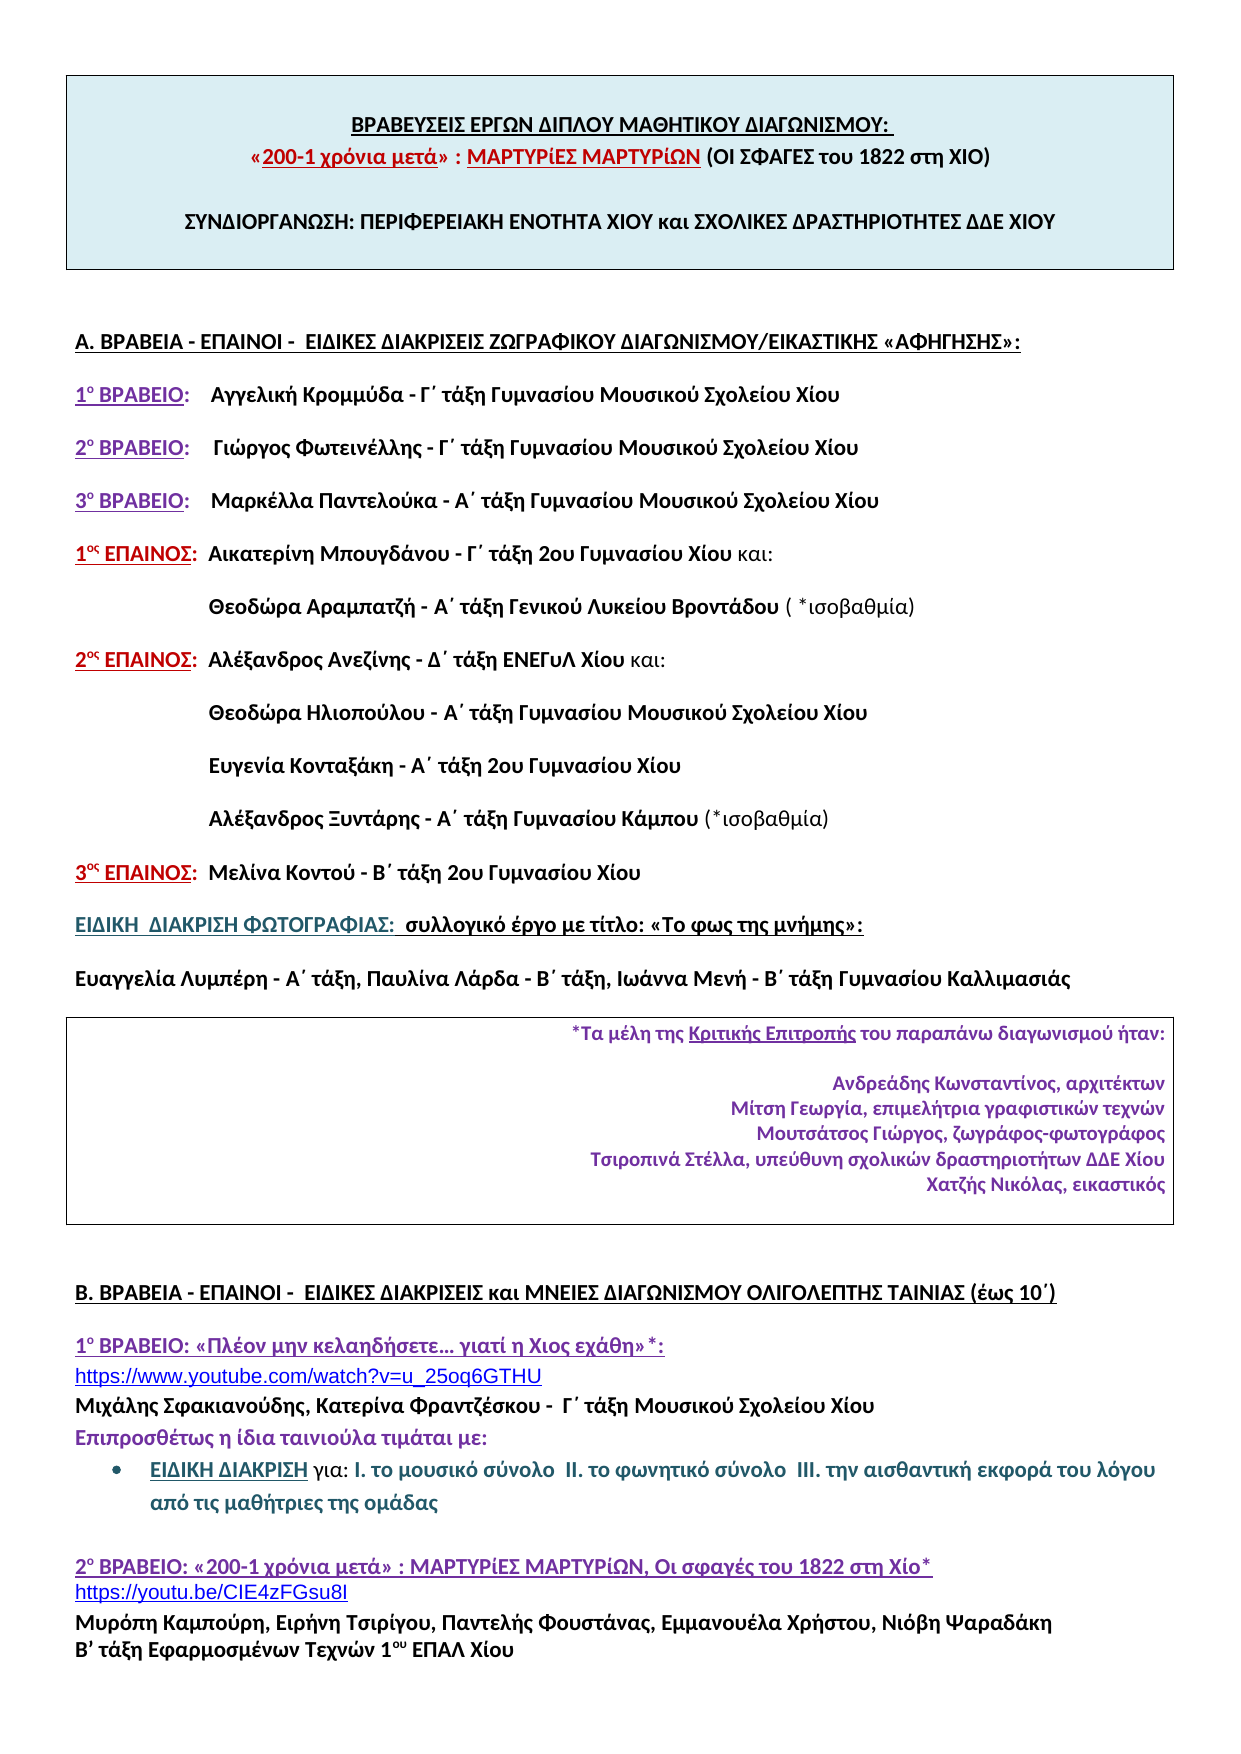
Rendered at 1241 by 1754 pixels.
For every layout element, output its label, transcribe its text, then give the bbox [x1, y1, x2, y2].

text 1ο ΒΡΑΒΕΙΟ: «Πλέον μην κελαηδήσετε… γιατί η Χιος εχάθη»*: [75, 1331, 1165, 1359]
text https://www.youtube.com/watch?v=u_25oq6GTHU [75, 1364, 1165, 1388]
text 3ο ΒΡΑΒΕΙΟ: Μαρκέλλα Παντελούκα - Α΄ τάξη Γυμνασίου Μουσικού Σχολείου Χίου [75, 486, 1165, 514]
text 2ος ΕΠΑΙΝΟΣ: Αλέξανδρος Ανεζίνης - Δ΄ τάξη ΕΝΕΓυΛ Χίου και: [75, 646, 1165, 673]
text Β’ τάξη Εφαρμοσμένων Τεχνών 1ου ΕΠΑΛ Χίου [75, 1636, 1165, 1664]
text Ευαγγελία Λυμπέρη - Α΄ τάξη, Παυλίνα Λάρδα - Β΄ τάξη, Ιωάννα Μενή - Β΄ τάξη Γυμνασίου Καλλιμασιάς [75, 964, 1165, 992]
text Χατζής Νικόλας, εικαστικός [75, 1171, 1165, 1197]
text Μίτση Γεωργία, επιμελήτρια γραφιστικών τεχνών [75, 1095, 1165, 1121]
text https://youtu.be/CIE4zFGsu8I [75, 1580, 1165, 1604]
text 3ος ΕΠΑΙΝΟΣ: Μελίνα Κοντού - Β΄ τάξη 2ου Γυμνασίου Χίου [75, 858, 1165, 886]
text Ανδρεάδης Κωνσταντίνος, αρχιτέκτων [67, 1067, 1173, 1095]
text Τσιροπινά Στέλλα, υπεύθυνη σχολικών δραστηριοτήτων ΔΔΕ Χίου [75, 1146, 1165, 1171]
text Μιχάλης Σφακιανούδης, Κατερίνα Φραντζέσκου - Γ΄ τάξη Μουσικού Σχολείου Χίου [75, 1391, 1165, 1419]
text Μουτσάτσος Γιώργος, ζωγράφος-φωτογράφος [75, 1121, 1165, 1146]
subtitle Μυρόπη Καμπούρη, Ειρήνη Tσιρίγου, Παντελής Φουστάνας, Εμμανουέλα Χρήστου, Νιόβη Ψαραδάκη [75, 1608, 1165, 1636]
text Θεοδώρα Ηλιοπούλου - Α΄ τάξη Γυμνασίου Μουσικού Σχολείου Χίου [75, 698, 1165, 727]
text «200-1 χρόνια μετά» : ΜΑΡΤΥΡίΕΣ ΜΑΡΤΥΡίΩΝ (ΟΙ ΣΦΑΓΕΣ του 1822 στη ΧΙΟ) [67, 139, 1173, 171]
text ΕΙΔΙΚΗ ΔΙΑΚΡΙΣΗ ΦΩΤΟΓΡΑΦΙΑΣ: συλλογικό έργο με τίτλο: «Το φως της μνήμης»: [75, 911, 1165, 939]
subtitle 2ο ΒΡΑΒΕΙΟ: «200-1 χρόνια μετά» : ΜΑΡΤΥΡίΕΣ ΜΑΡΤΥΡίΩΝ, Oι σφαγές του 1822 στη Χίο* [75, 1552, 1165, 1580]
text 2ο ΒΡΑΒΕΙΟ: Γιώργος Φωτεινέλλης - Γ΄ τάξη Γυμνασίου Μουσικού Σχολείου Χίου [75, 433, 1165, 461]
list ΕΙΔΙΚΗ ΔΙΑΚΡΙΣΗ για: Ι. το μουσικό σύνολο ΙΙ. το φωνητικό σύνολο ΙΙΙ. την αισθαντική εκφορά του λόγου από τις μαθήτριες της ομάδας [112, 1456, 1165, 1516]
text Α. ΒΡΑΒΕΙΑ - ΕΠΑΙΝΟΙ - ΕΙΔΙΚΕΣ ΔΙΑΚΡΙΣΕΙΣ ΖΩΓΡΑΦΙΚΟΥ ΔΙΑΓΩΝΙΣΜΟΥ/ΕΙΚΑΣΤΙΚΗΣ «ΑΦΗΓΗΣΗΣ»: [75, 327, 1165, 355]
text Αλέξανδρος Ξυντάρης - Α΄ τάξη Γυμνασίου Κάμπου (*ισοβαθμία) [75, 804, 1165, 833]
text ΣΥΝΔΙΟΡΓΑΝΩΣΗ: ΠΕΡΙΦΕΡΕΙΑΚΗ ΕΝΟΤΗΤΑ ΧΙΟΥ και ΣΧΟΛΙΚΕΣ ΔΡΑΣΤΗΡΙΟΤΗΤΕΣ ΔΔΕ ΧΙΟΥ [67, 204, 1173, 235]
text Β. ΒΡΑΒΕΙΑ - ΕΠΑΙΝΟΙ - ΕΙΔΙΚΕΣ ΔΙΑΚΡΙΣΕΙΣ και ΜΝΕΙΕΣ ΔΙΑΓΩΝΙΣΜΟΥ ΟΛΙΓΟΛΕΠΤΗΣ ΤΑΙΝΙΑΣ (έως 10΄) [75, 1278, 1165, 1306]
text ΒΡΑΒΕΥΣΕΙΣ ΕΡΓΩΝ ΔΙΠΛΟΥ ΜΑΘΗΤΙΚΟΥ ΔΙΑΓΩΝΙΣΜΟΥ: [67, 107, 1173, 138]
text *Τα μέλη της Κριτικής Επιτροπής του παραπάνω διαγωνισμού ήταν: [67, 1018, 1173, 1045]
text Ευγενία Κονταξάκη - Α΄ τάξη 2ου Γυμνασίου Χίου [75, 752, 1165, 779]
text 1ο ΒΡΑΒΕΙΟ: Αγγελική Κρομμύδα - Γ΄ τάξη Γυμνασίου Μουσικού Σχολείου Χίου [75, 380, 1165, 408]
text 1ος ΕΠΑΙΝΟΣ: Αικατερίνη Μπουγδάνου - Γ΄ τάξη 2ου Γυμνασίου Χίου και: [75, 539, 1165, 567]
text Θεοδώρα Αραμπατζή - Α΄ τάξη Γενικού Λυκείου Βροντάδου ( *ισοβαθμία) [75, 592, 1165, 621]
text Επιπροσθέτως η ίδια ταινιούλα τιμάται με: [75, 1423, 1165, 1451]
